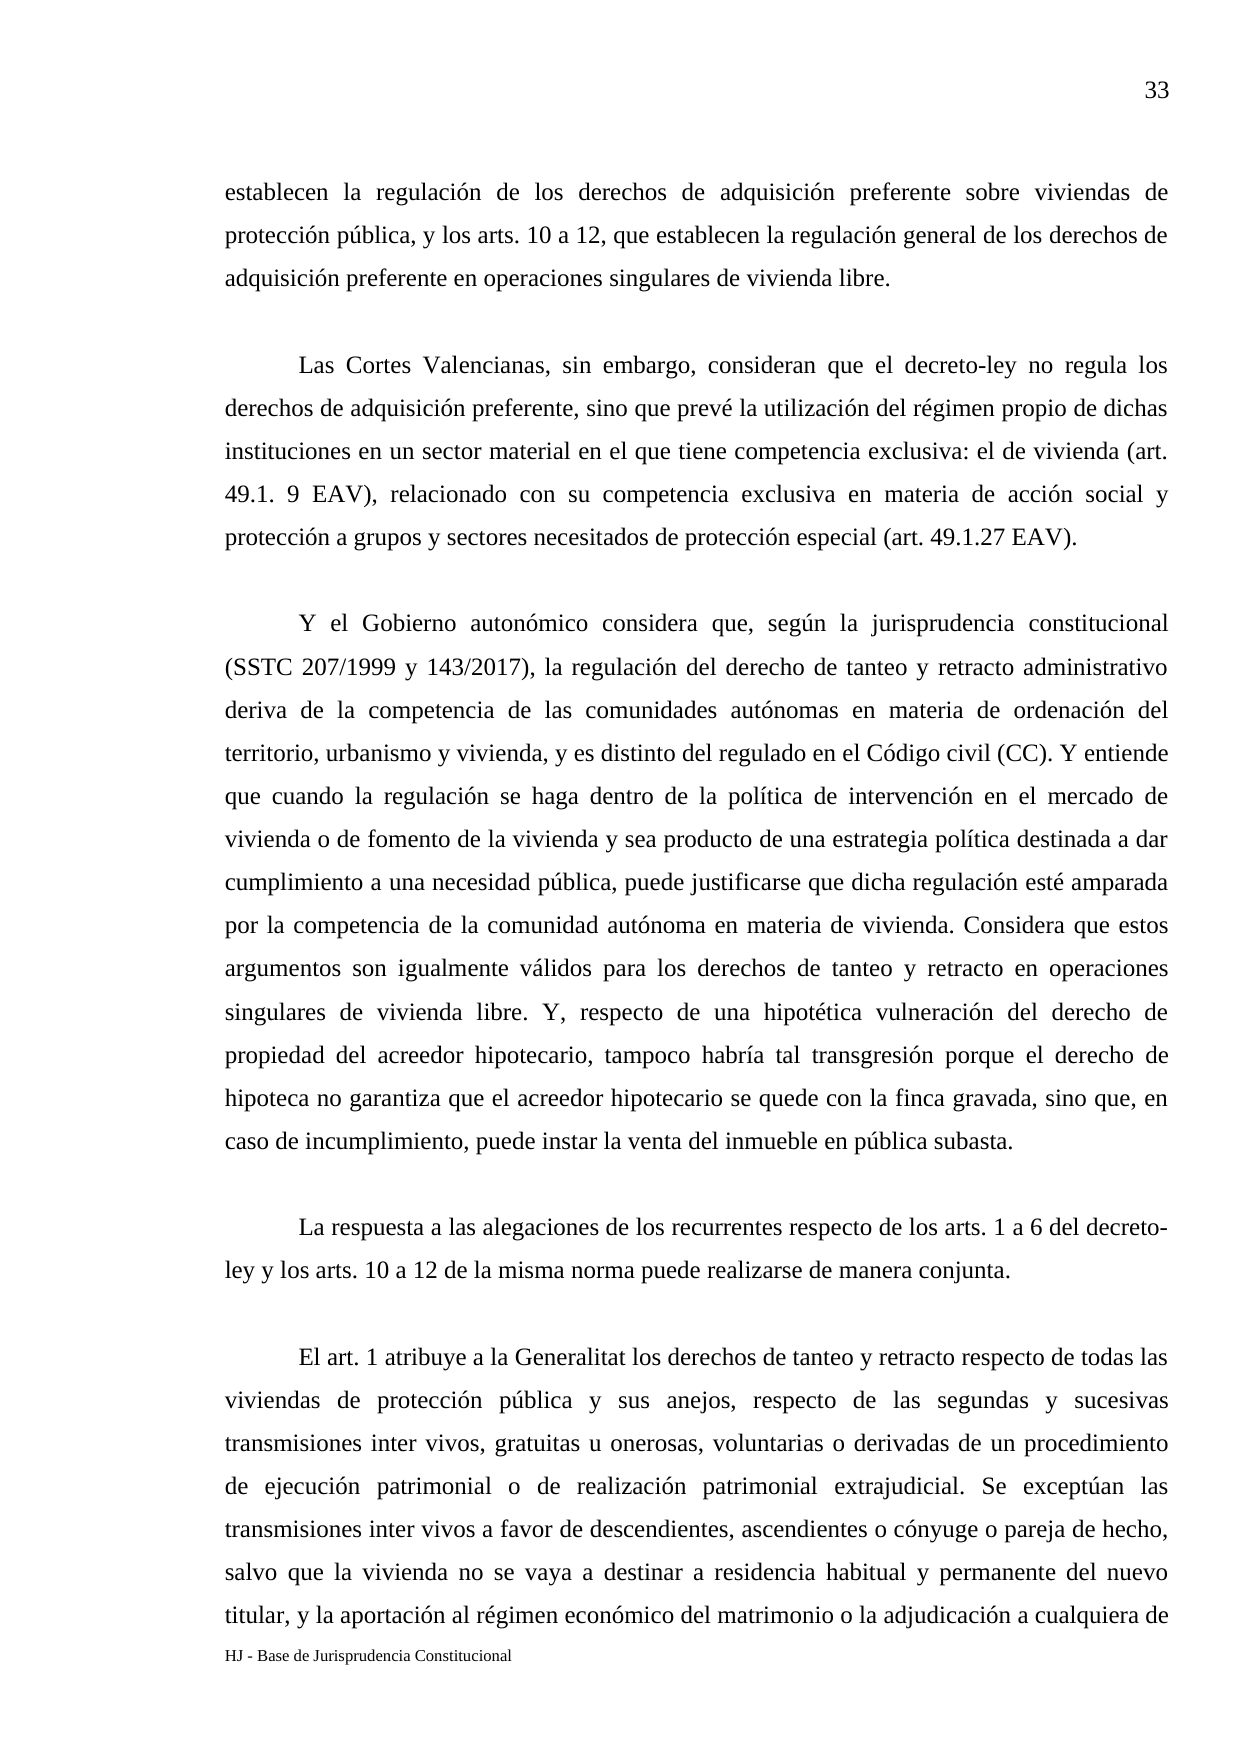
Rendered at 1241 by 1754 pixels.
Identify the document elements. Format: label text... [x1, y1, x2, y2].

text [224, 1342, 1169, 1629]
text La respuesta a las alegaciones de los recurrentes respecto de los arts. 1 a 6 del decreto-ley y los arts. 10 a 12 de la misma norma puede realizarse de manera conjunta. [224, 1212, 1169, 1284]
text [224, 177, 1169, 292]
text Las Cortes Valencianas, sin embargo, consideran que el decreto-ley no regula los derechos de adquisición preferente, sino que prevé la utilización del régimen propio de dichas instituciones en un sector material en el que tiene competencia exclusiva: el de vivienda (art. 49.1. 9 EAV), relacionado con su competencia exclusiva en materia de acción social y protección a grupos y sectores necesitados de protección especial (art. 49.1.27 EAV). [224, 350, 1169, 551]
text Y el Gobierno autonómico considera que, según la jurisprudencia constitucional (SSTC 207/1999 y 143/2017), la regulación del derecho de tanteo y retracto administrativo deriva de la competencia de las comunidades autónomas en materia de ordenación del territorio, urbanismo y vivienda, y es distinto del regulado en el Código civil (CC). Y entiende que cuando la regulación se haga dentro de la política de intervención en el mercado de vivienda o de fomento de la vivienda y sea producto de una estrategia política destinada a dar cumplimiento a una necesidad pública, puede justificarse que dicha regulación esté amparada por la competencia de la comunidad autónoma en materia de vivienda. Considera que estos argumentos son igualmente válidos para los derechos de tanteo y retracto en operaciones singulares de vivienda libre. Y, respecto de una hipotética vulneración del derecho de propiedad del acreedor hipotecario, tampoco habría tal transgresión porque el derecho de hipoteca no garantiza que el acreedor hipotecario se quede con la finca gravada, sino que, en caso de incumplimiento, puede instar la venta del inmueble en pública subasta. [224, 608, 1169, 1155]
